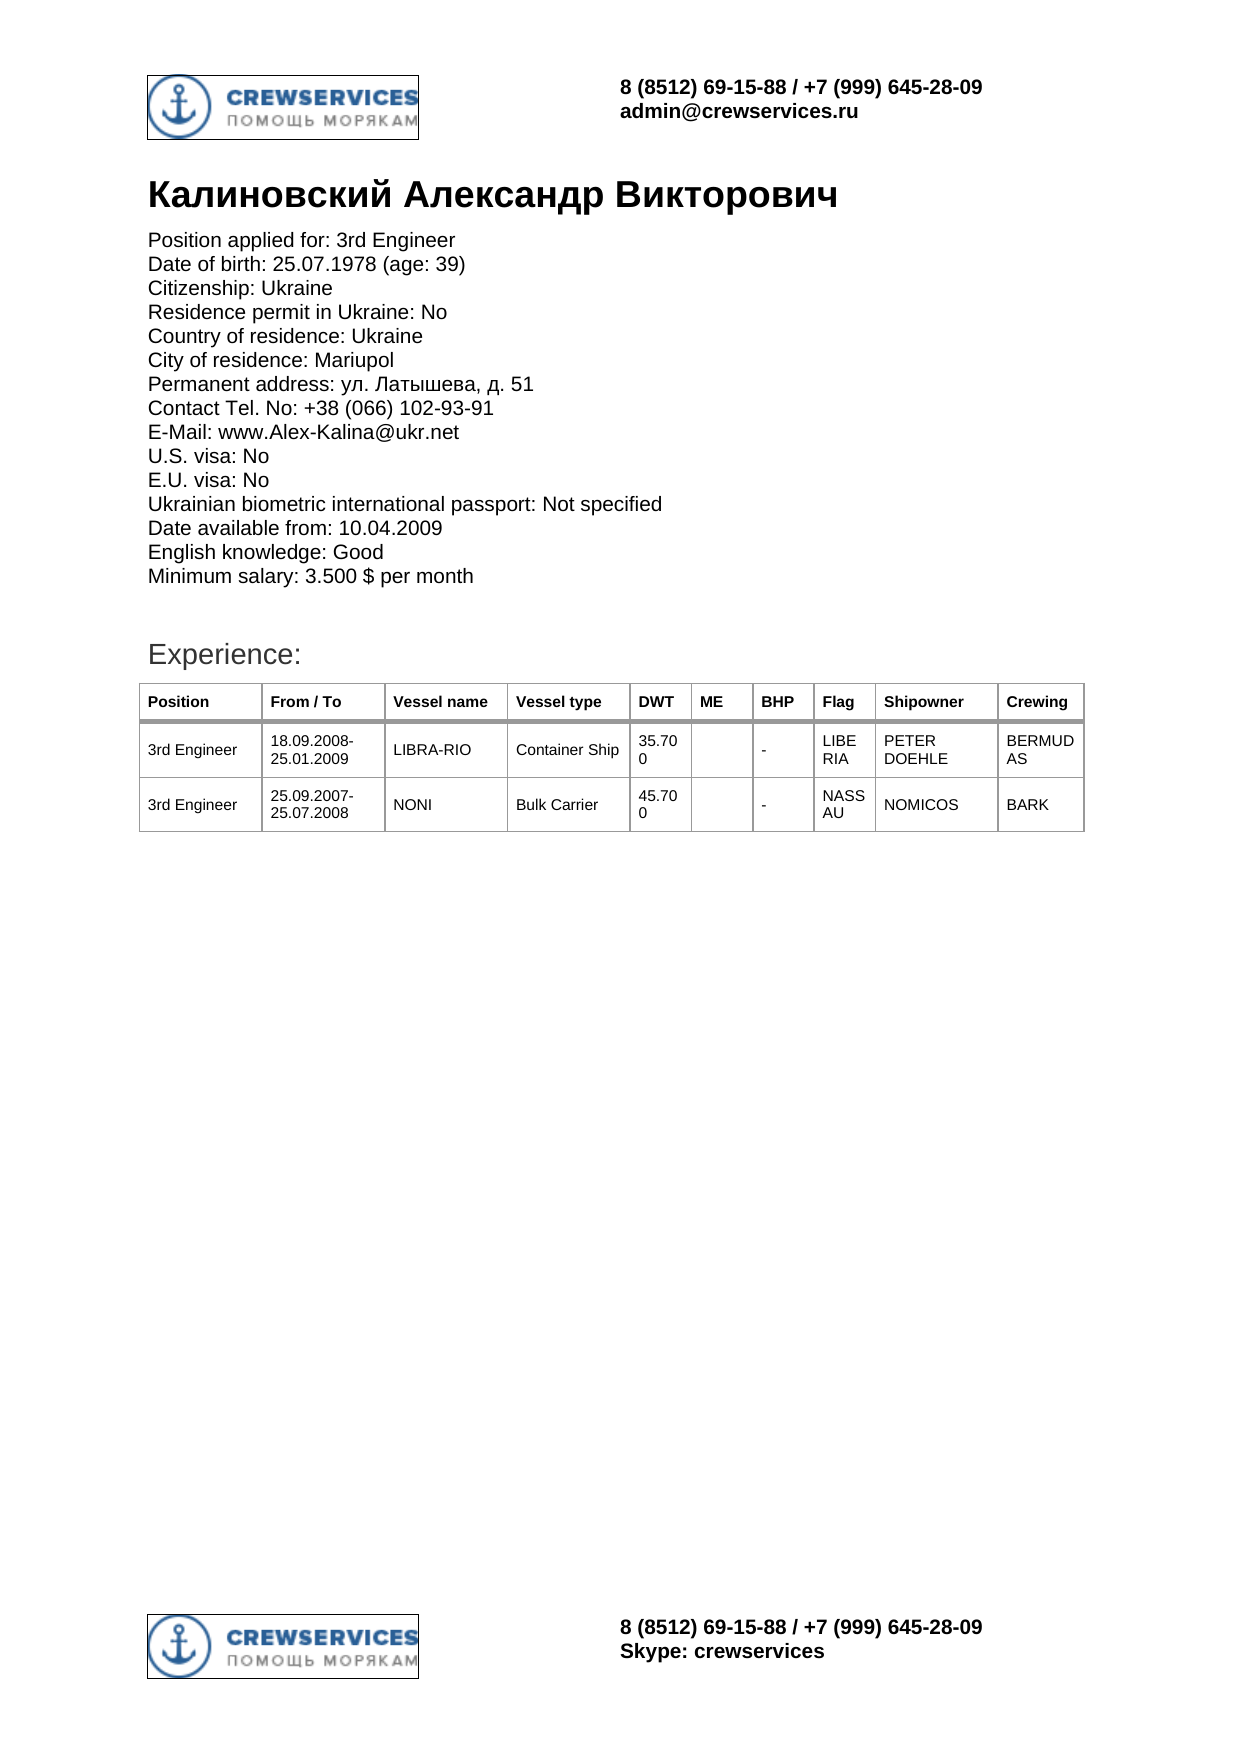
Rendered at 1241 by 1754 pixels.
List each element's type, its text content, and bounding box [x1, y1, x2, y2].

subtitle Experience: [148, 637, 1092, 670]
table_cell 45.700 [631, 778, 691, 831]
table_cell PETER DOEHLE [876, 724, 997, 776]
table_header DWT [631, 684, 691, 719]
table_cell NASSAU [815, 778, 875, 831]
table_header Shipowner [876, 684, 997, 719]
table_cell NONI [386, 778, 507, 831]
table_cell [692, 724, 752, 776]
table_cell LIBERIA [815, 724, 875, 776]
table_cell 18.09.2008-25.01.2009 [263, 724, 384, 776]
table_cell 3rd Engineer [140, 724, 261, 776]
table_cell BARK [999, 778, 1083, 831]
table_cell LIBRA-RIO [386, 724, 507, 776]
subtitle Калиновский Александр Викторович [148, 173, 1092, 216]
table_cell - [754, 724, 813, 776]
picture [148, 76, 418, 139]
table_cell Bulk Carrier [508, 778, 629, 831]
table_cell 3rd Engineer [140, 778, 261, 831]
table_header Flag [815, 684, 875, 719]
table_cell - [754, 778, 813, 831]
table_header BHP [754, 684, 813, 719]
table_cell 35.700 [631, 724, 691, 776]
table_header From / To [263, 684, 384, 719]
table_header Crewing [999, 684, 1083, 719]
table_header Position applied for: 3rd Engineer Date of birth: 25.07.1978 (age: 39) Citizenship: Ukraine Residence permit in Ukraine: No Country of residence: Ukraine City of residence: Mariupol Permanent address: ул. Латышева, д. 51 Contact Tel. No: +38 (066) 102-93-91 E-Mail: www.Alex-Kalina@ukr.net U.S. visa: No E.U. visa: No Ukrainian biometric international passport: Not specified Date available from: 10.04.2009 English knowledge: Good Minimum salary: 3.500 $ per month [136, 228, 1081, 588]
table_header Vessel type [508, 684, 629, 719]
table_header Vessel name [386, 684, 507, 719]
picture [148, 1615, 418, 1678]
table_cell BERMUDAS [999, 724, 1083, 776]
table_cell NOMICOS [876, 778, 997, 831]
table_header Position [140, 684, 261, 719]
table_header ME [692, 684, 752, 719]
table_cell Container Ship [508, 724, 629, 776]
table_cell [692, 778, 752, 831]
table_cell 25.09.2007-25.07.2008 [263, 778, 384, 831]
